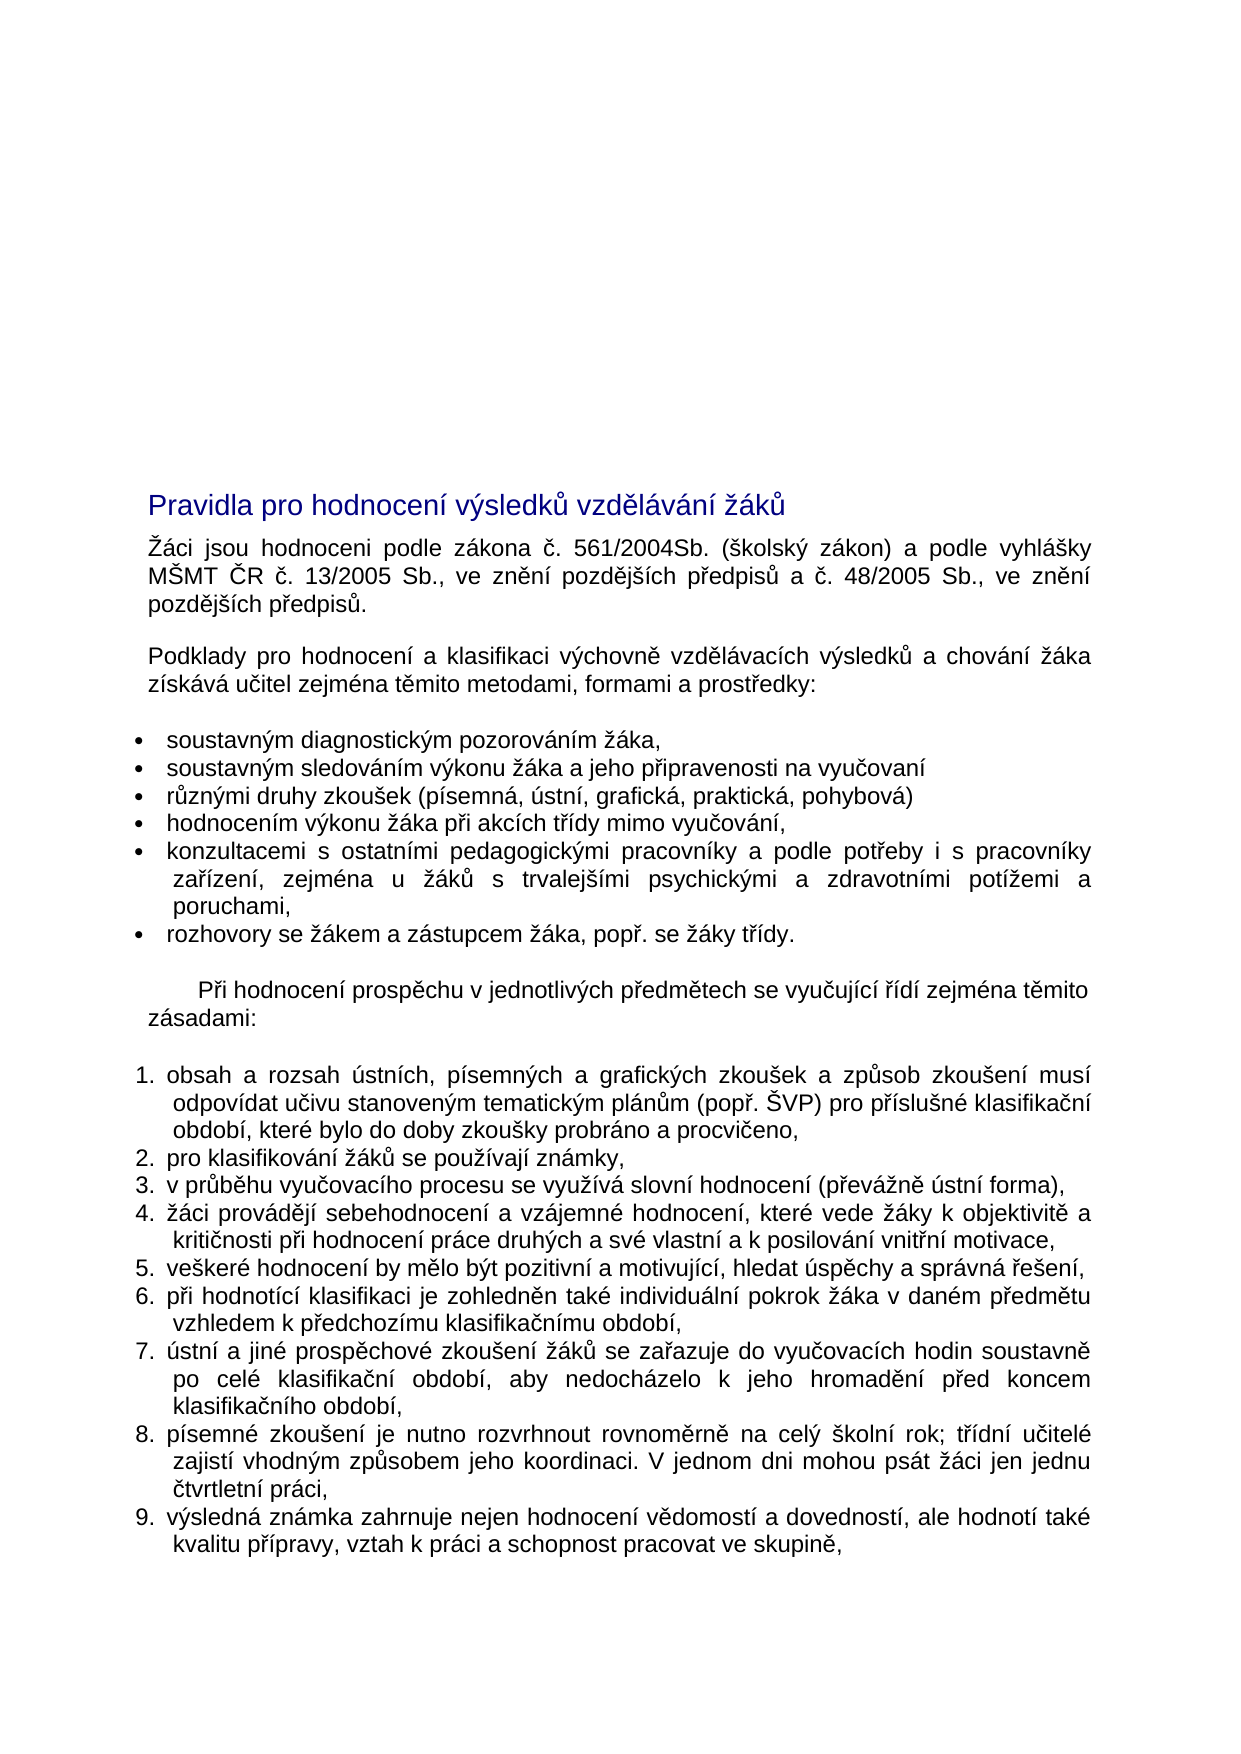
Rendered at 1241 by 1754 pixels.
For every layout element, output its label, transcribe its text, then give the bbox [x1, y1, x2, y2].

list veškeré hodnocení by mělo být pozitivní a motivující, hledat úspěchy a správná řešení, [135, 1254, 1093, 1282]
list rozhovory se žákem a zástupcem žáka, popř. se žáky třídy. [135, 920, 1093, 947]
list žáci provádějí sebehodnocení a vzájemné hodnocení, které vede žáky k objektivitě a kritičnosti při hodnocení práce druhých a své vlastní a k posilování vnitřní motivace, [135, 1199, 1093, 1254]
list obsah a rozsah ústních, písemných a grafických zkoušek a způsob zkoušení musí odpovídat učivu stanoveným tematickým plánům (popř. ŠVP) pro příslušné klasifikační období, které bylo do doby zkoušky probráno a procvičeno, [135, 1061, 1093, 1144]
list různými druhy zkoušek (písemná, ústní, grafická, praktická, pohybová) [135, 782, 1093, 809]
list při hodnotící klasifikaci je zohledněn také individuální pokrok žáka v daném předmětu vzhledem k předchozímu klasifikačnímu období, [135, 1282, 1093, 1337]
list soustavným diagnostickým pozorováním žáka, [135, 726, 1093, 754]
list ústní a jiné prospěchové zkoušení žáků se zařazuje do vyučovacích hodin soustavně po celé klasifikační období, aby nedocházelo k jeho hromadění před koncem klasifikačního období, [135, 1337, 1093, 1420]
list pro klasifikování žáků se používají známky, [135, 1144, 1093, 1171]
list písemné zkoušení je nutno rozvrhnout rovnoměrně na celý školní rok; třídní učitelé zajistí vhodným způsobem jeho koordinaci. V jednom dni mohou psát žáci jen jednu čtvrtletní práci, [135, 1420, 1093, 1502]
list výsledná známka zahrnuje nejen hodnocení vědomostí a dovedností, ale hodnotí také kvalitu přípravy, vztah k práci a schopnost pracovat ve skupině, [135, 1502, 1093, 1558]
text Pravidla pro hodnocení výsledků vzdělávání žáků [148, 488, 1093, 522]
text Podklady pro hodnocení a klasifikaci výchovně vzdělávacích výsledků a chování žáka získává učitel zejména těmito metodami, formami a prostředky: [148, 642, 1093, 697]
text Žáci jsou hodnoceni podle zákona č. 561/2004Sb. (školský zákon) a podle vyhlášky MŠMT ČR č. 13/2005 Sb., ve znění pozdějších předpisů a č. 48/2005 Sb., ve znění pozdějších předpisů. [148, 534, 1093, 617]
list konzultacemi s ostatními pedagogickými pracovníky a podle potřeby i s pracovníky zařízení, zejména u žáků s trvalejšími psychickými a zdravotními potížemi a poruchami, [135, 837, 1093, 920]
list v průběhu vyučovacího procesu se využívá slovní hodnocení (převážně ústní forma), [135, 1171, 1093, 1199]
list hodnocením výkonu žáka při akcích třídy mimo vyučování, [135, 809, 1093, 837]
list soustavným sledováním výkonu žáka a jeho připravenosti na vyučovaní [135, 754, 1093, 782]
text Při hodnocení prospěchu v jednotlivých předmětech se vyučující řídí zejména těmito zásadami: [148, 976, 1093, 1032]
